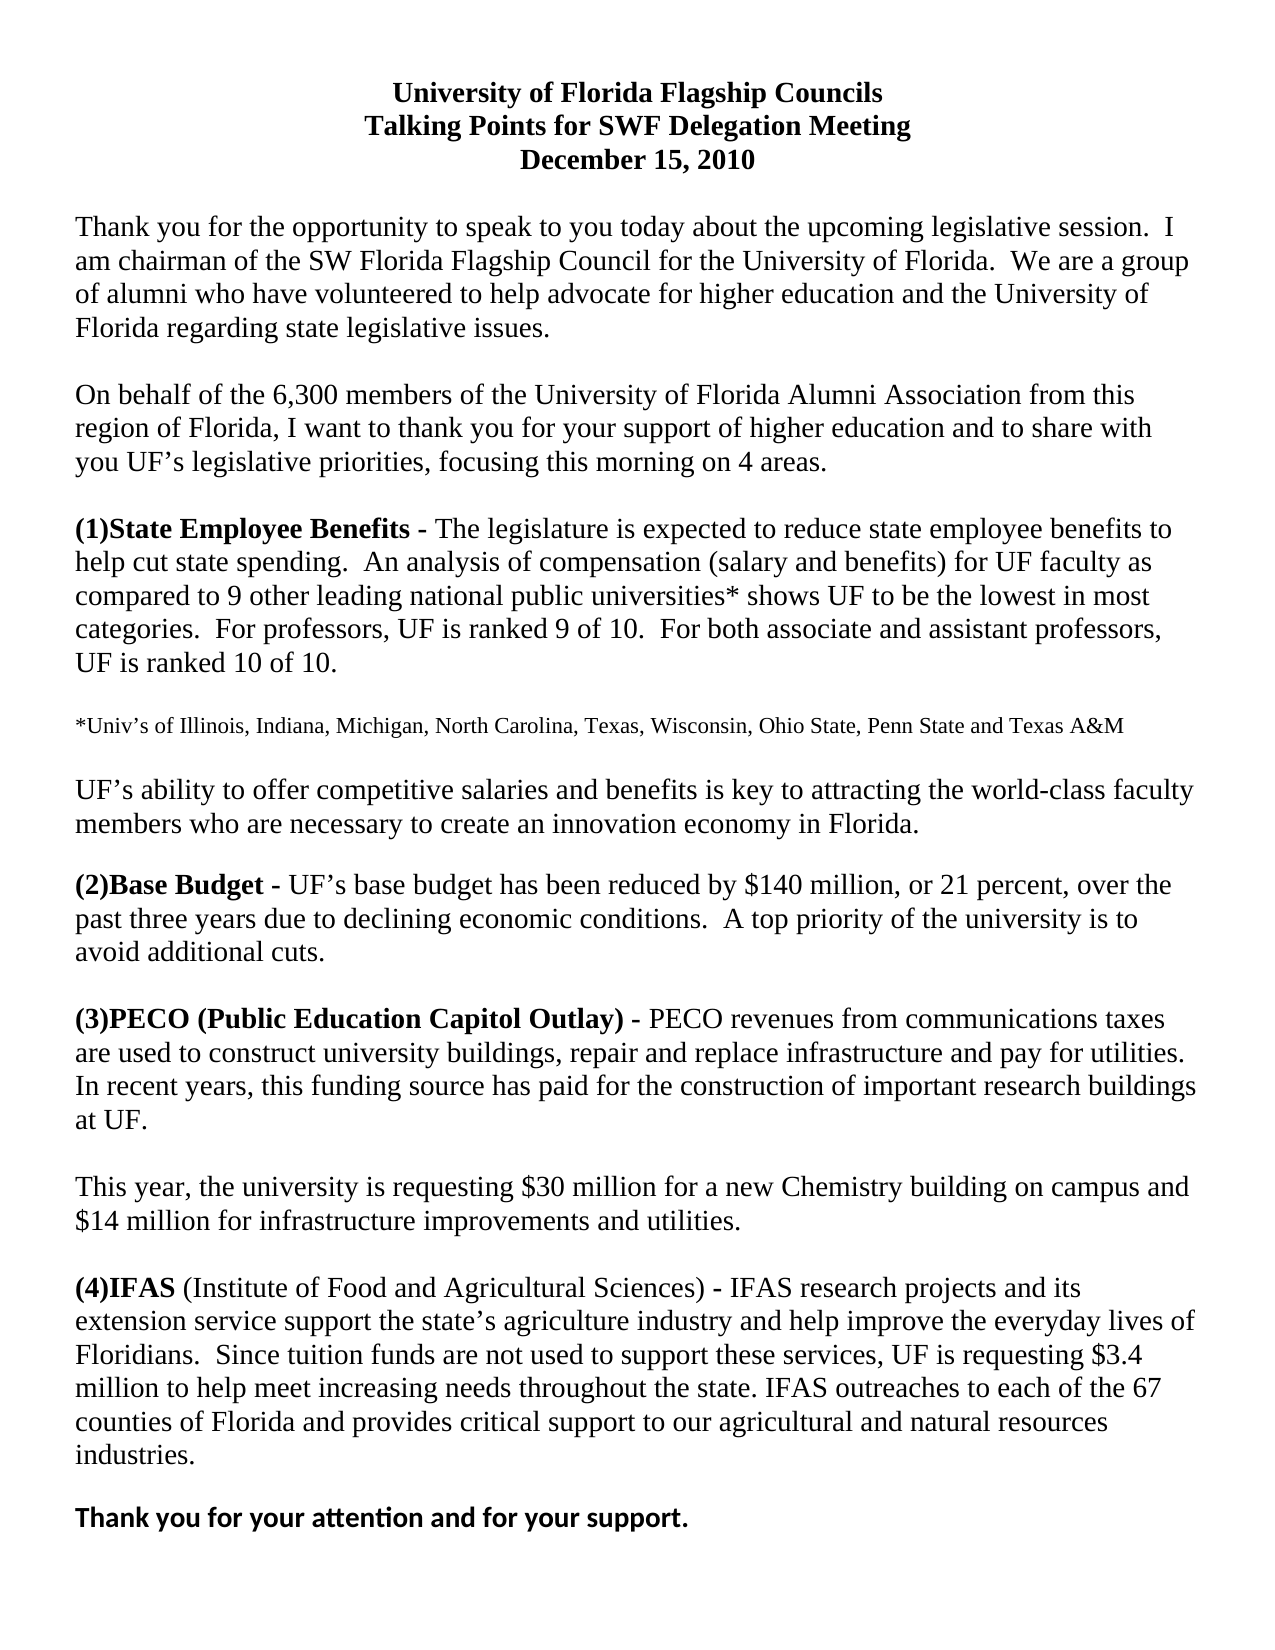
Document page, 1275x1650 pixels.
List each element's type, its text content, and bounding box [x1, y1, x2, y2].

text This year, the university is requesting $30 million for a new Chemistry building on campus and $14 million for infrastructure improvements and utilities. [75, 1169, 1200, 1236]
text University of Florida Flagship Councils [75, 75, 1200, 108]
text (3)PECO (Public Education Capitol Outlay) - PECO revenues from communications taxes are used to construct university buildings, repair and replace infrastructure and pay for utilities. In recent years, this funding source has paid for the construction of important research buildings at UF. [75, 1001, 1200, 1136]
text Thank you for your attention and for your support. [75, 1499, 1200, 1535]
text (2)Base Budget - UF’s base budget has been reduced by $140 million, or 21 percent, over the past three years due to declining economic conditions. A top priority of the university is to avoid additional cuts. [75, 867, 1200, 968]
text (1)State Employee Benefits - The legislature is expected to reduce state employee benefits to help cut state spending. An analysis of compensation (salary and benefits) for UF faculty as compared to 9 other leading national public universities* shows UF to be the lowest in most categories. For professors, UF is ranked 9 of 10. For both associate and assistant professors, UF is ranked 10 of 10. [75, 511, 1200, 679]
text Thank you for the opportunity to speak to you today about the upcoming legislative session. I am chairman of the SW Florida Flagship Council for the University of Florida. We are a group of alumni who have volunteered to help advocate for higher education and the University of Florida regarding state legislative issues. [75, 209, 1200, 343]
text (4)IFAS (Institute of Food and Agricultural Sciences) - IFAS research projects and its extension service support the state’s agriculture industry and help improve the everyday lives of Floridians. Since tuition funds are not used to support these services, UF is requesting $3.4 million to help meet increasing needs throughout the state. IFAS outreaches to each of the 67 counties of Florida and provides critical support to our agricultural and natural resources industries. [75, 1270, 1200, 1499]
text December 15, 2010 [75, 142, 1200, 176]
text UF’s ability to offer competitive salaries and benefits is key to attracting the world-class faculty members who are necessary to create an innovation economy in Florida. [75, 772, 1200, 839]
text On behalf of the 6,300 members of the University of Florida Alumni Association from this region of Florida, I want to thank you for your support of higher education and to share with you UF’s legislative priorities, focusing this morning on 4 areas. [75, 377, 1200, 477]
text Talking Points for SWF Delegation Meeting [75, 108, 1200, 142]
text *Univ’s of Illinois, Indiana, Michigan, North Carolina, Texas, Wisconsin, Ohio State, Penn State and Texas A&M [75, 712, 1200, 739]
